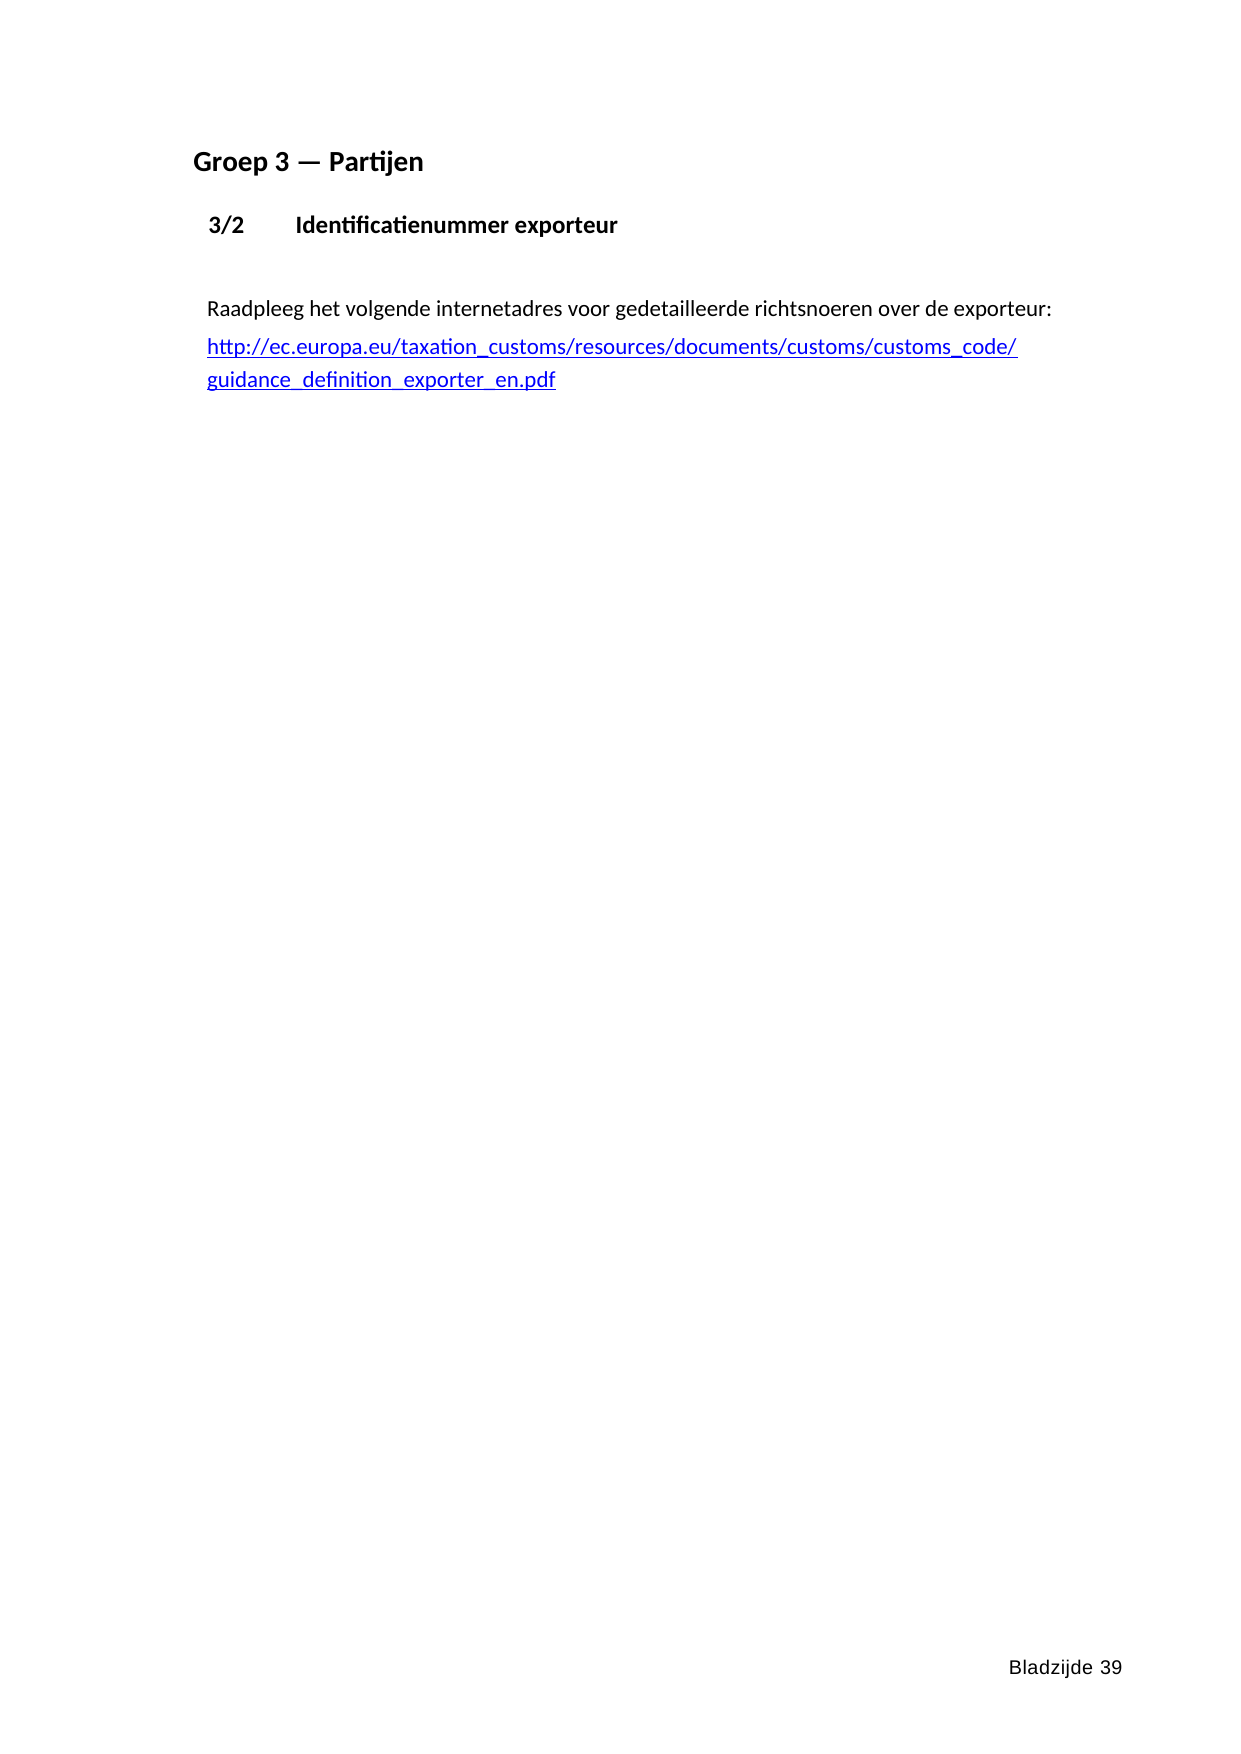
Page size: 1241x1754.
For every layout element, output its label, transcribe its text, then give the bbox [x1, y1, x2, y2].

text http://ec.europa.eu/taxation_customs/resources/documents/customs/customs_code/guidance_definition_exporter_en.pdf [207, 332, 1122, 393]
subtitle 3/2 Identificatienummer exporteur [208, 209, 1122, 239]
subtitle Groep 3 — Partijen [193, 143, 1122, 179]
text Raadpleeg het volgende internetadres voor gedetailleerde richtsnoeren over de exporteur: [207, 294, 1122, 322]
